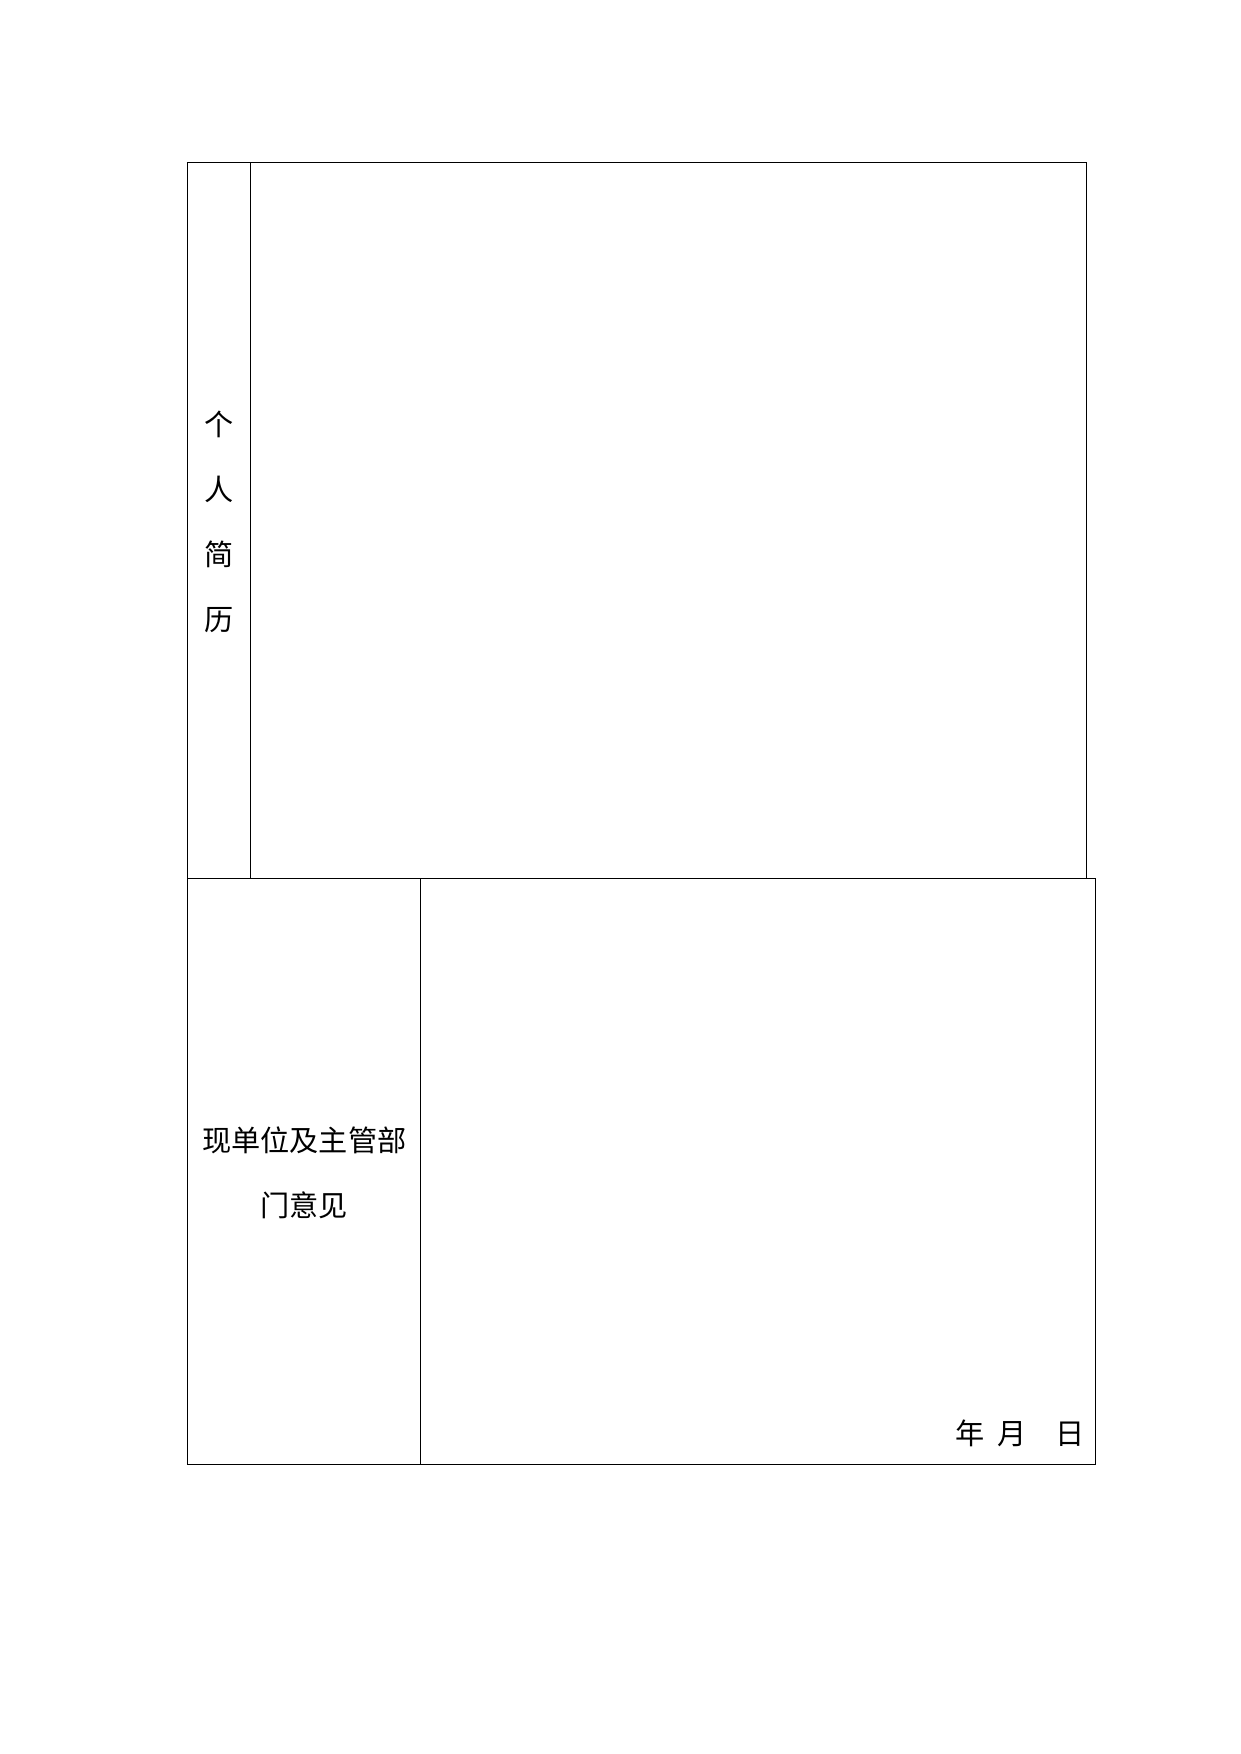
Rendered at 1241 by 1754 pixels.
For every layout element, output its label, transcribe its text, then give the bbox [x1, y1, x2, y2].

table_cell 年 月 日 [421, 879, 1095, 1464]
table_cell 现单位及主管部门意见 [188, 879, 420, 1464]
table_cell [251, 163, 1086, 878]
table_cell 个 人 简 历 [188, 163, 250, 878]
